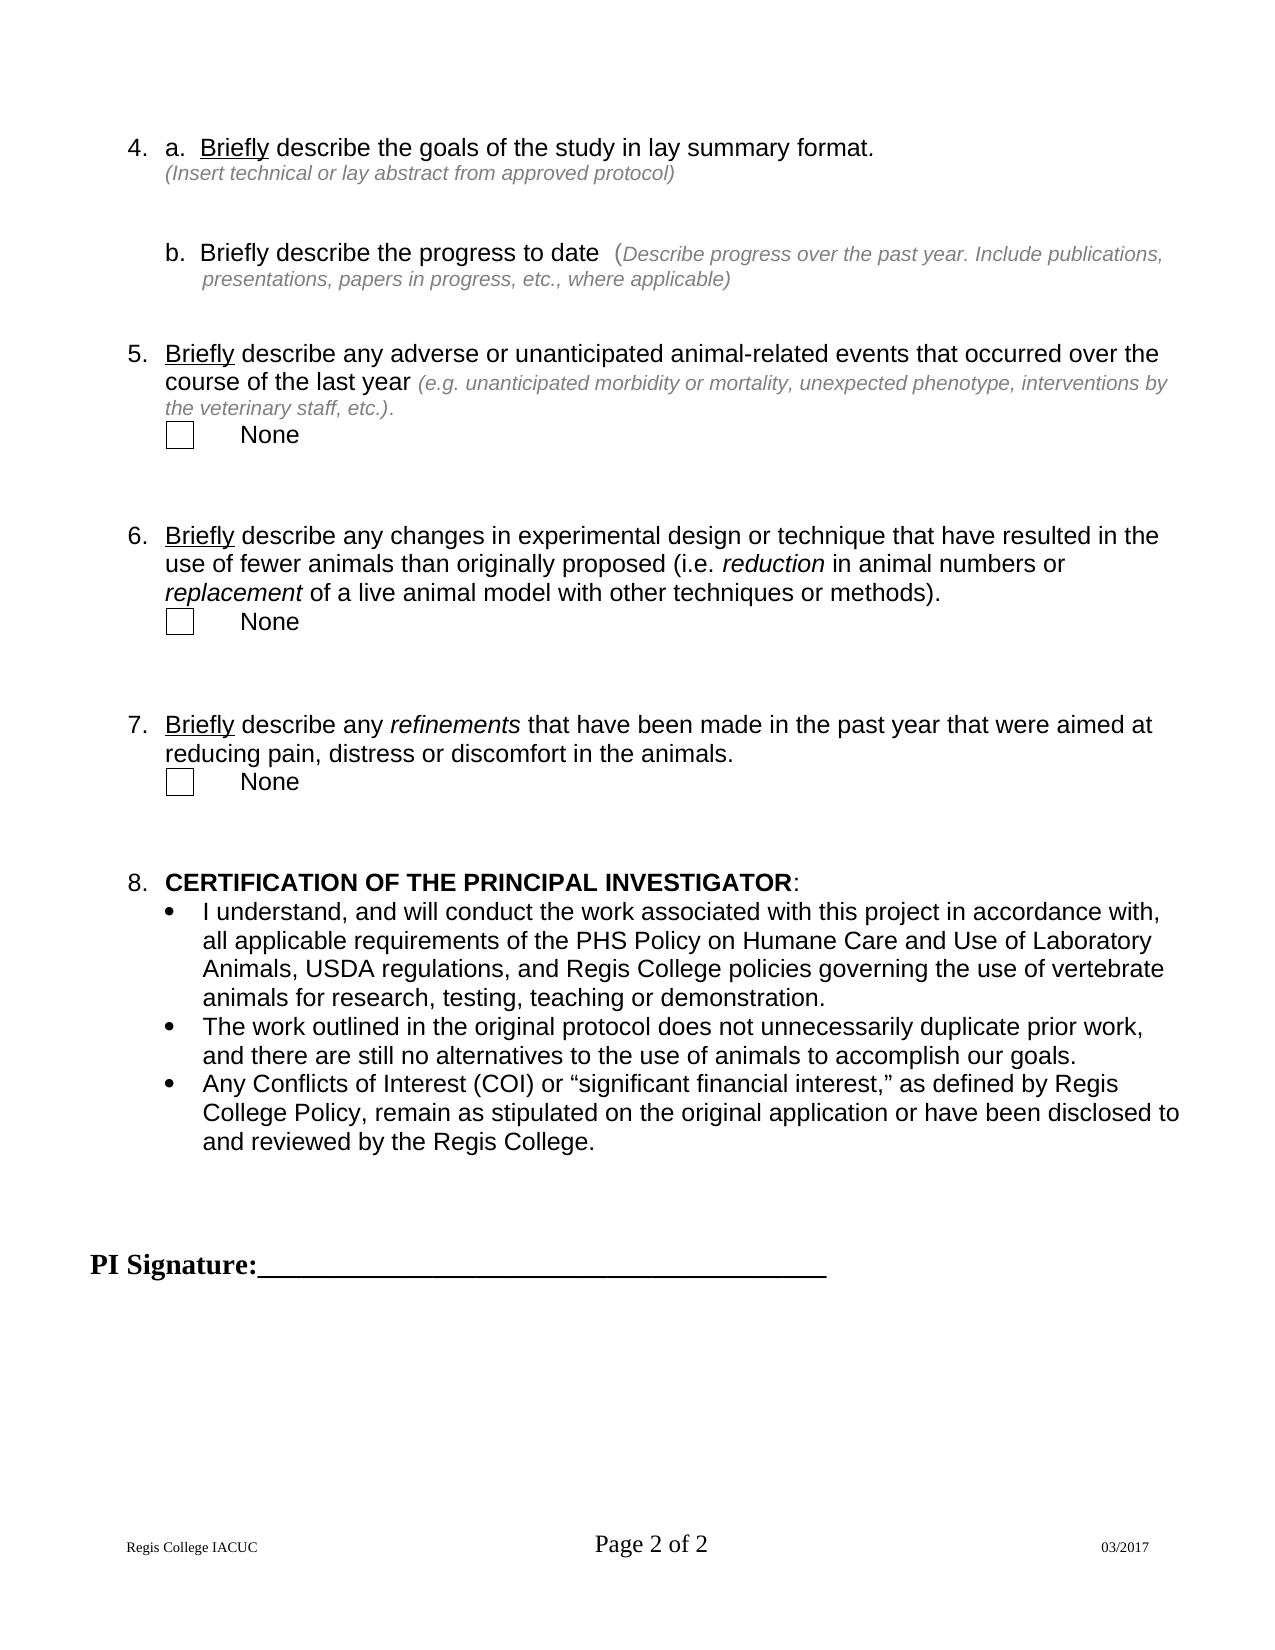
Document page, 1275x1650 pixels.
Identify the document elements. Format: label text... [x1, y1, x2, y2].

text PI Signature:_______________________________________ [90, 1247, 1185, 1280]
text None [90, 607, 1185, 636]
text None [165, 420, 1185, 449]
list The work outlined in the original protocol does not unnecessarily duplicate prior work, and there are still no alternatives to the use of animals to accomplish our goals. [165, 1012, 1185, 1069]
text None [165, 767, 1185, 796]
list CERTIFICATION OF THE PRINCIPAL INVESTIGATOR: [127, 868, 1185, 897]
list Briefly describe any changes in experimental design or technique that have resulted in the use of fewer animals than originally proposed (i.e. reduction in animal numbers or replacement of a live animal model with other techniques or methods). [127, 521, 1185, 607]
text (Insert technical or lay abstract from approved protocol) [165, 161, 1185, 185]
list a. Briefly describe the goals of the study in lay summary format. [127, 132, 1185, 161]
list I understand, and will conduct the work associated with this project in accordance with, all applicable requirements of the PHS Policy on Humane Care and Use of Laboratory Animals, USDA regulations, and Regis College policies governing the use of vertebrate animals for research, testing, teaching or demonstration. [165, 897, 1185, 1012]
list Any Conflicts of Interest (COI) or “significant financial interest,” as defined by Regis College Policy, remain as stipulated on the original application or have been disclosed to and reviewed by the Regis College. [165, 1069, 1185, 1156]
list Briefly describe any refinements that have been made in the past year that were aimed at reducing pain, distress or discomfort in the animals. [127, 710, 1185, 767]
list Briefly describe any adverse or unanticipated animal-related events that occurred over the course of the last year (e.g. unanticipated morbidity or mortality, unexpected phenotype, interventions by the veterinary staff, etc.). [127, 338, 1185, 420]
text b. Briefly describe the progress to date (Describe progress over the past year. Include publications, presentations, papers in progress, etc., where applicable) [165, 238, 1185, 291]
